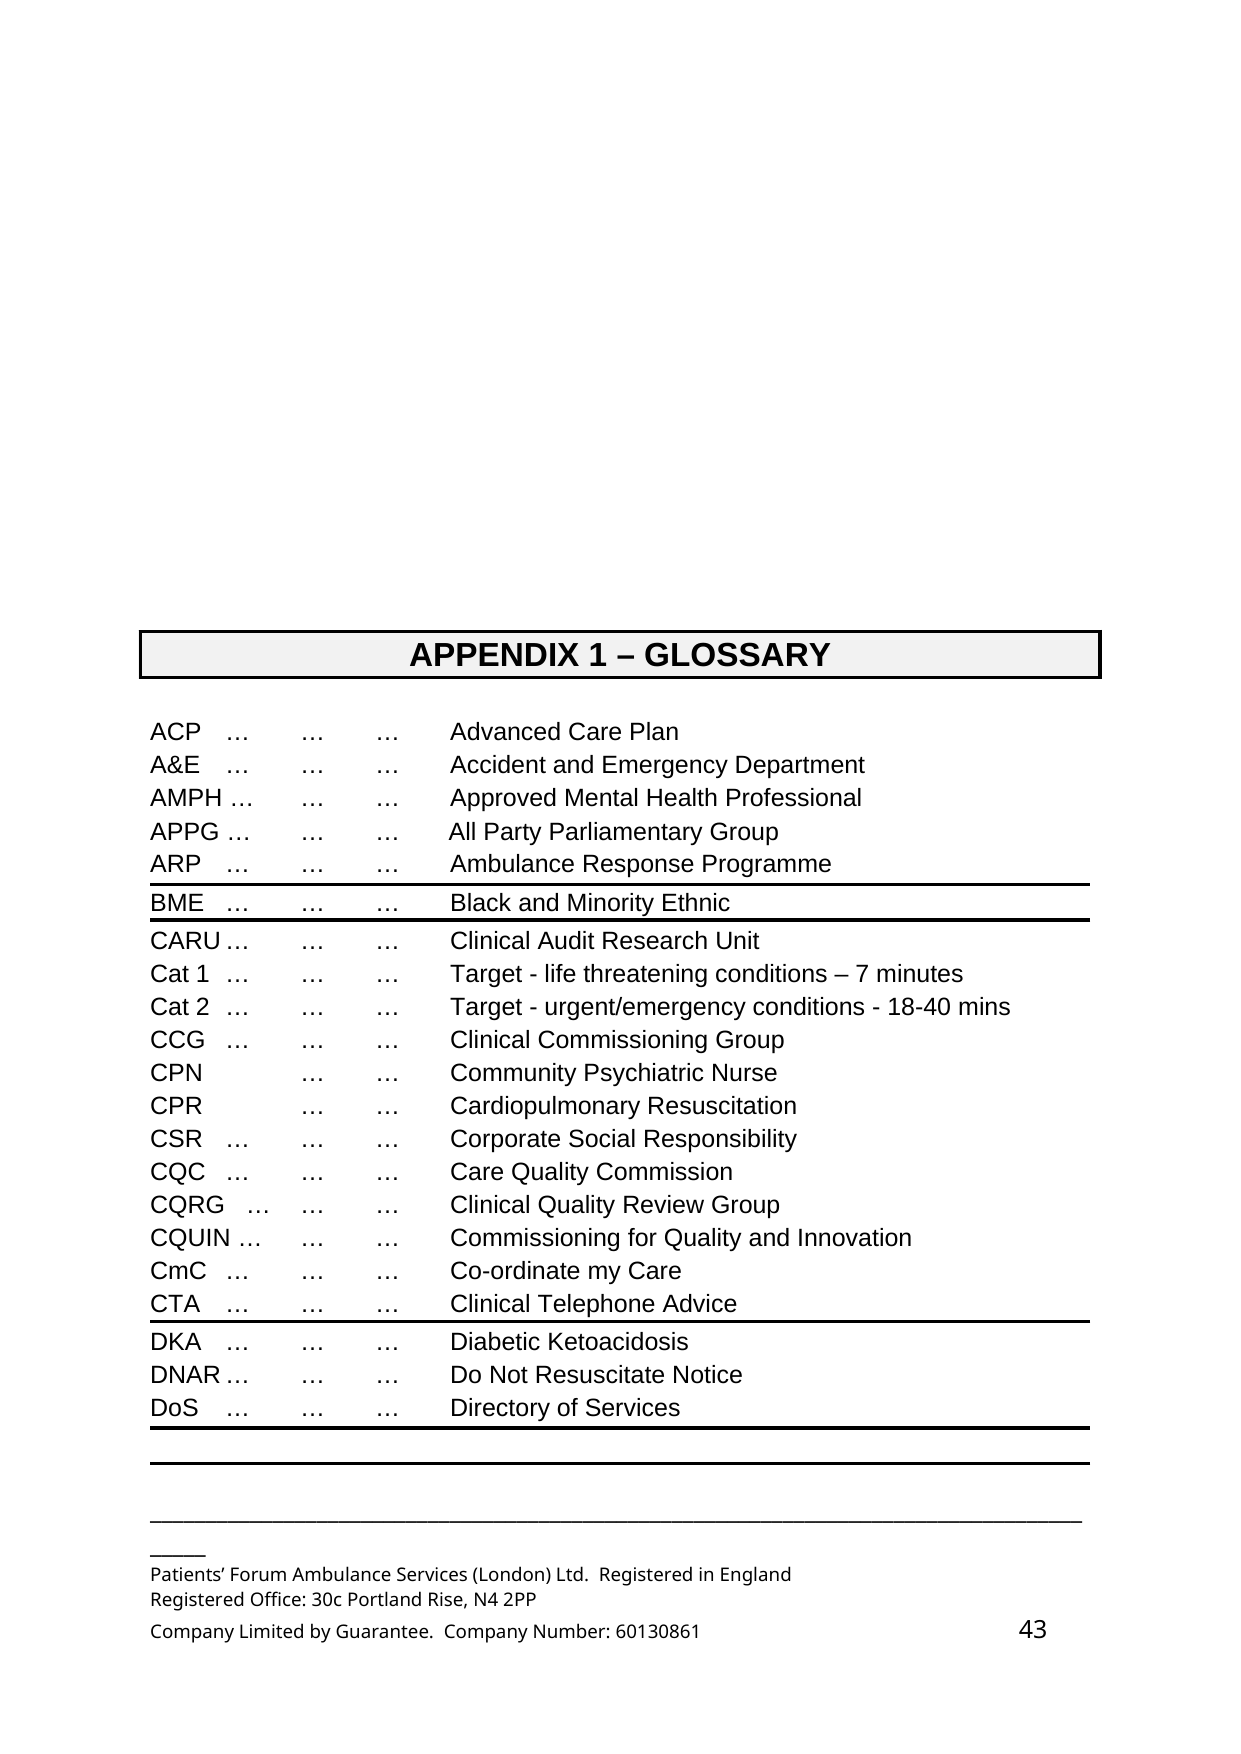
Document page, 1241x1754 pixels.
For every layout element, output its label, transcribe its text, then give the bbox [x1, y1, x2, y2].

text CPN … … Community Psychiatric Nurse [150, 1058, 1090, 1087]
text CQRG … … … Clinical Quality Review Group [150, 1190, 1090, 1219]
text AMPH … … … Approved Mental Health Professional [150, 783, 1090, 812]
text CQC … … … Care Quality Commission [150, 1157, 1090, 1186]
text A&E … … … Accident and Emergency Department [150, 750, 1090, 779]
text CQUIN … … … Commissioning for Quality and Innovation [150, 1223, 1090, 1252]
text Cat 1 … … … Target - life threatening conditions – 7 minutes [150, 959, 1090, 988]
text DNAR … … … Do Not Resuscitate Notice [150, 1360, 1090, 1389]
text BME … … … Black and Minority Ethnic [150, 886, 1090, 918]
text APPENDIX 1 – GLOSSARY [142, 633, 1098, 676]
text ACP … … … Advanced Care Plan [150, 717, 1090, 746]
text CCG … … … Clinical Commissioning Group [150, 1025, 1090, 1054]
text DoS … … … Directory of Services [150, 1393, 1090, 1422]
text ARP … … … Ambulance Response Programme [150, 849, 1090, 878]
text CTA … … … Clinical Telephone Advice [150, 1289, 1090, 1320]
text CARU … … … Clinical Audit Research Unit [150, 926, 1090, 955]
text DKA … … … Diabetic Ketoacidosis [150, 1327, 1090, 1356]
text CmC … … … Co-ordinate my Care [150, 1256, 1090, 1285]
text Cat 2 … … … Target - urgent/emergency conditions - 18-40 mins [150, 992, 1090, 1021]
text CPR … … Cardiopulmonary Resuscitation [150, 1091, 1090, 1120]
text APPG … … … All Party Parliamentary Group [150, 816, 1090, 845]
text CSR … … … Corporate Social Responsibility [150, 1124, 1090, 1153]
